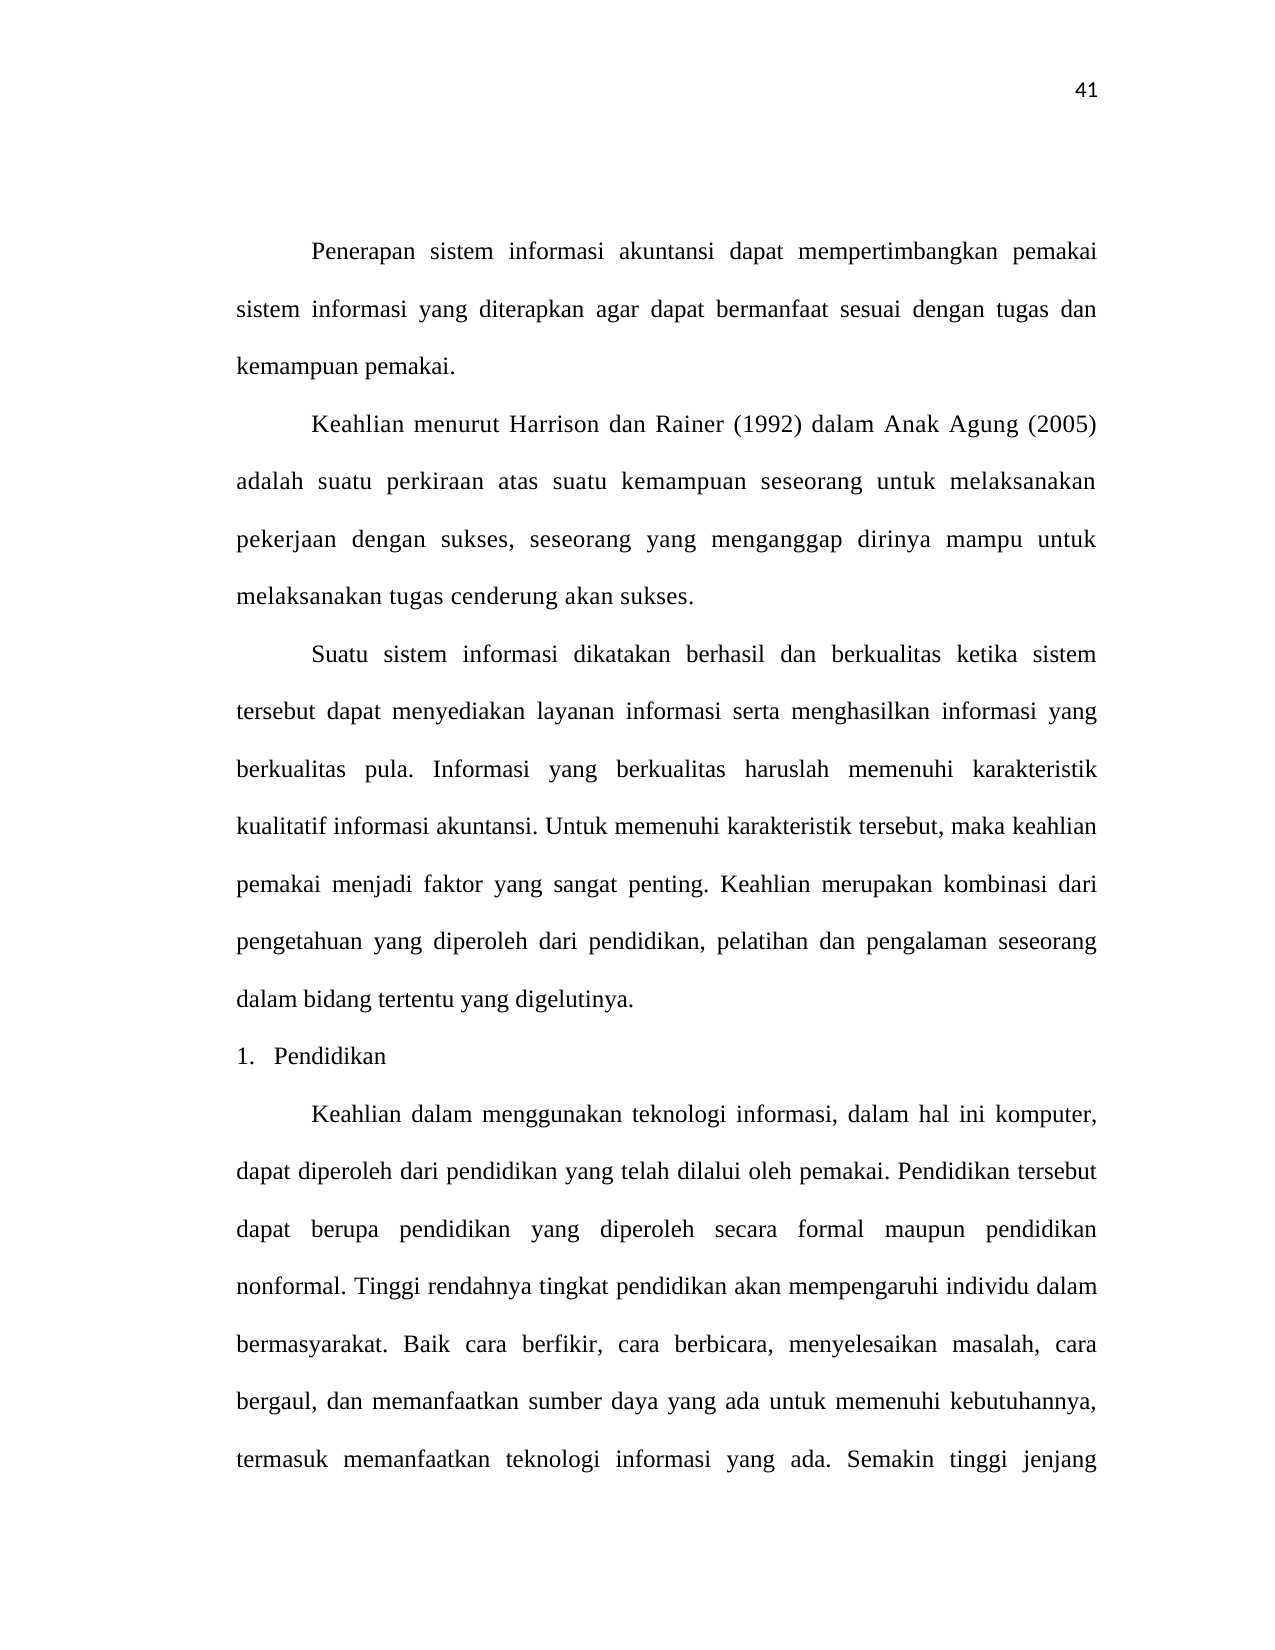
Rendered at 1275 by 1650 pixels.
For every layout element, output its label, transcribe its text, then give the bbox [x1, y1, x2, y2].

text Keahlian menurut Harrison dan Rainer (1992) dalam Anak Agung (2005) adalah suatu perkiraan atas suatu kemampuan seseorang untuk melaksanakan pekerjaan dengan sukses, seseorang yang menganggap dirinya mampu untuk melaksanakan tugas cenderung akan sukses. [236, 409, 1098, 610]
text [236, 1099, 1098, 1472]
list Pendidikan [236, 1041, 1098, 1070]
text Penerapan sistem informasi akuntansi dapat mempertimbangkan pemakai sistem informasi yang diterapkan agar dapat bermanfaat sesuai dengan tugas dan kemampuan pemakai. [236, 236, 1098, 380]
text Suatu sistem informasi dikatakan berhasil dan berkualitas ketika sistem tersebut dapat menyediakan layanan informasi serta menghasilkan informasi yang berkualitas pula. Informasi yang berkualitas haruslah memenuhi karakteristik kualitatif informasi akuntansi. Untuk memenuhi karakteristik tersebut, maka keahlian pemakai menjadi faktor yang sangat penting. Keahlian merupakan kombinasi dari pengetahuan yang diperoleh dari pendidikan, pelatihan dan pengalaman seseorang dalam bidang tertentu yang digelutinya. [236, 639, 1098, 1012]
